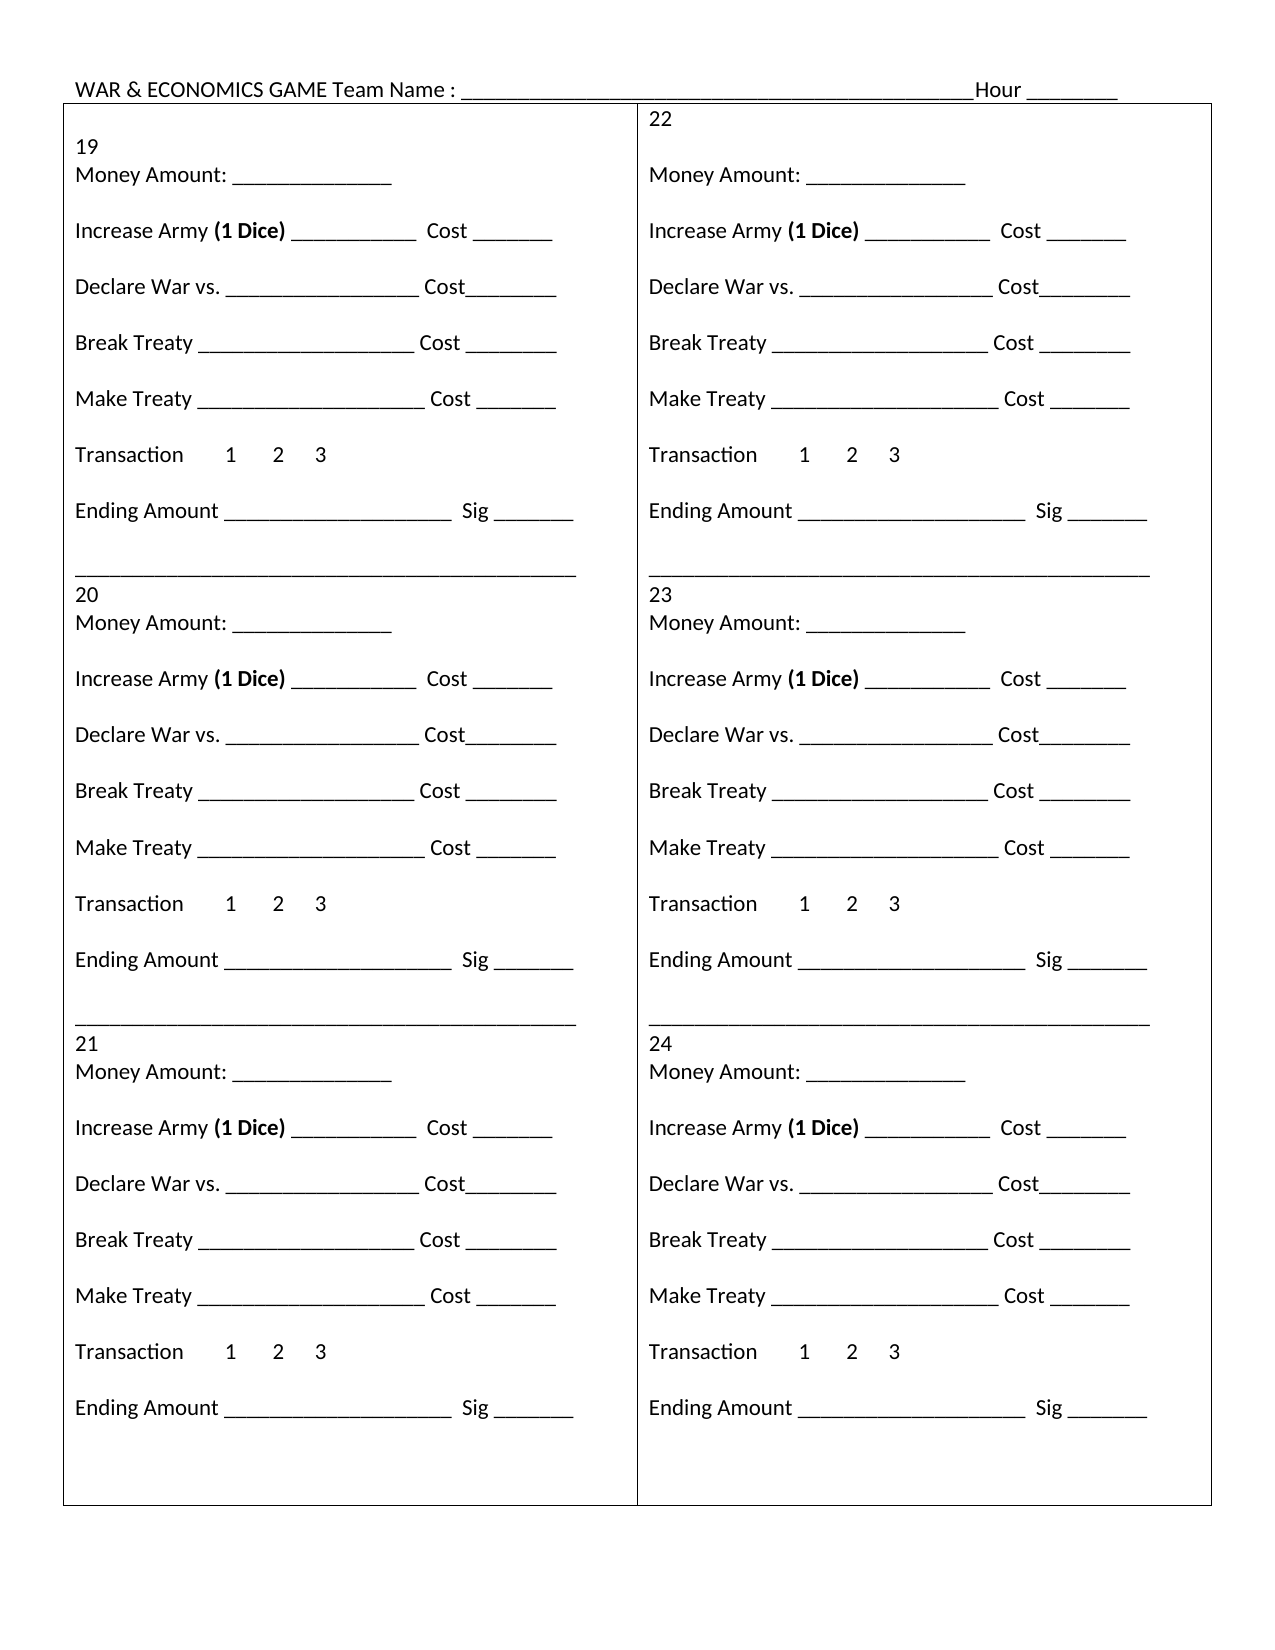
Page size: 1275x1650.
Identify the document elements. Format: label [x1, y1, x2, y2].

table_header [64, 104, 637, 1505]
table_header [638, 104, 1211, 1505]
